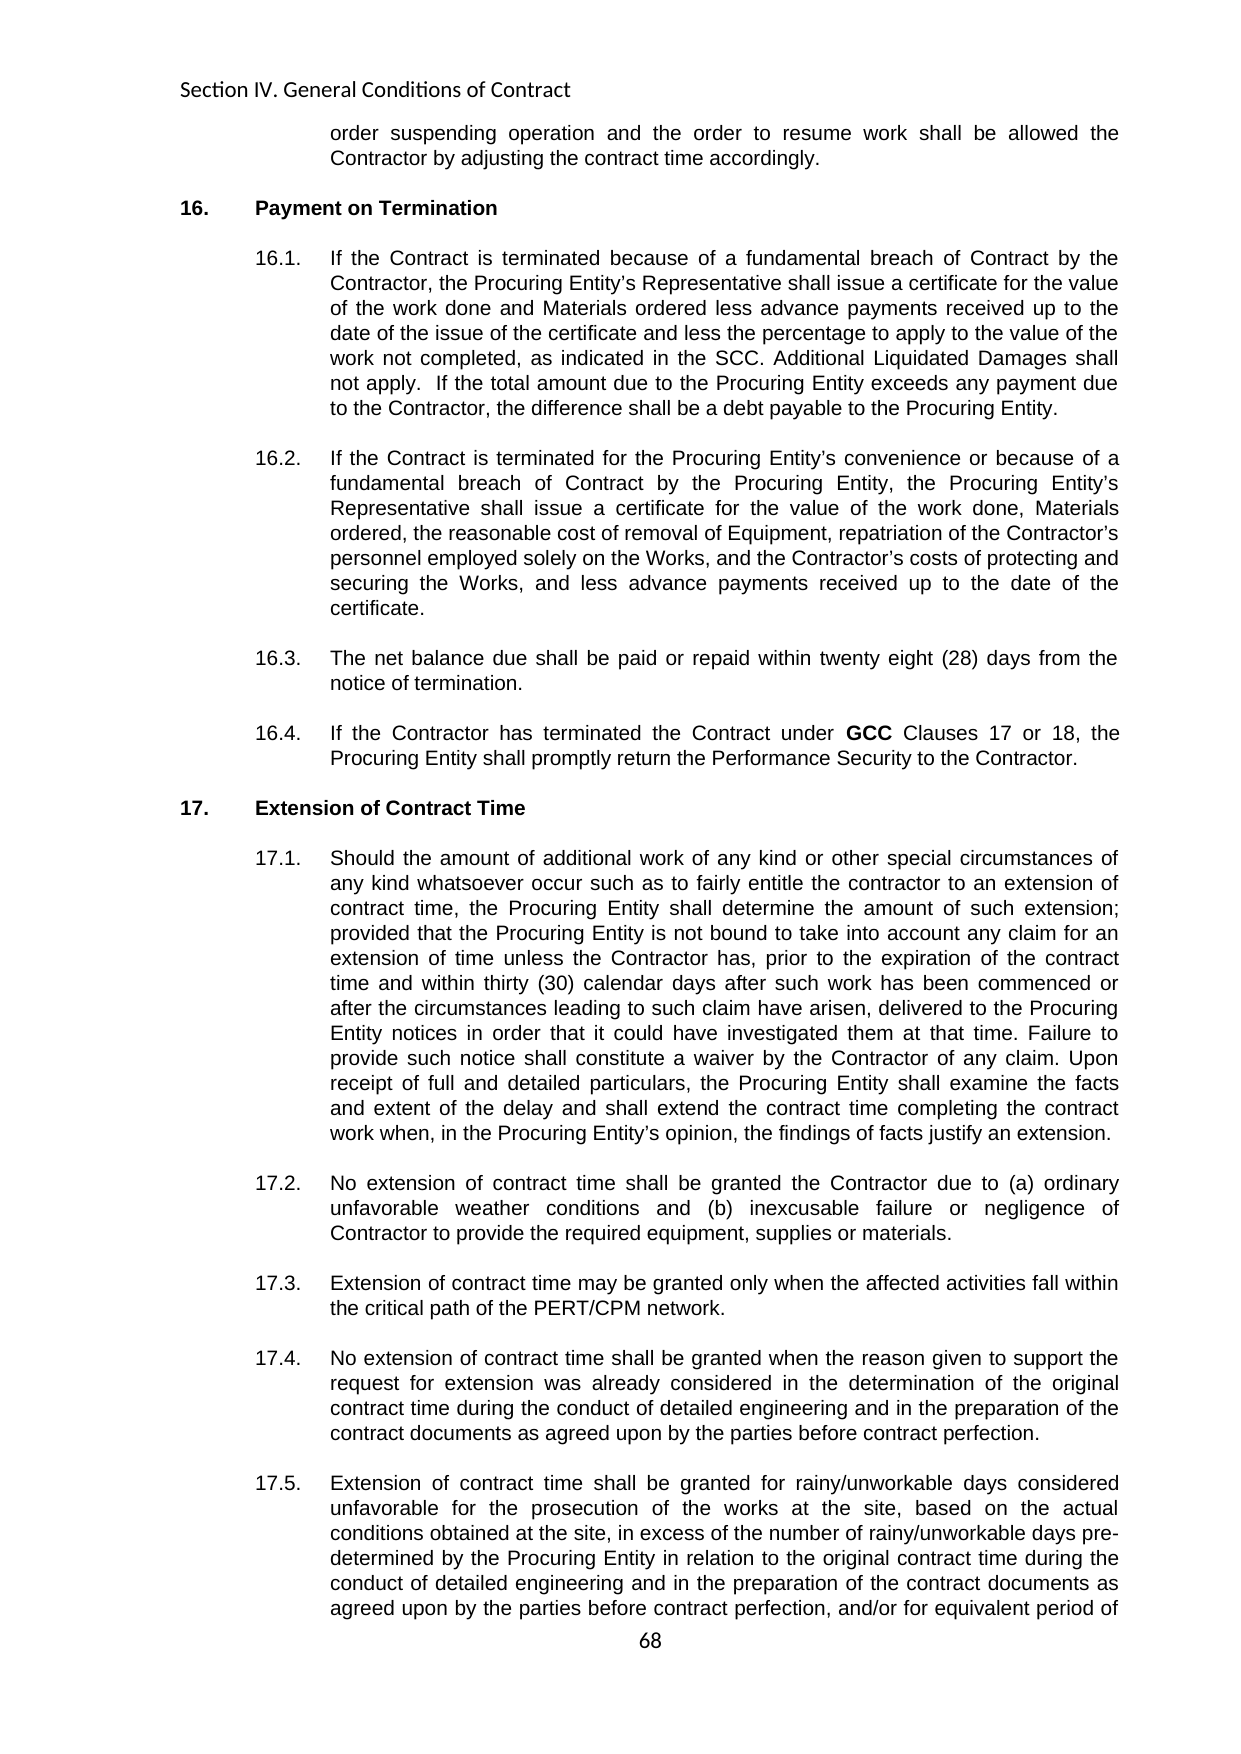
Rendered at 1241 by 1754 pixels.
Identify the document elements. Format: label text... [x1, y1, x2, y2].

list The net balance due shall be paid or repaid within twenty eight (28) days from the notice of termination. [255, 645, 1120, 695]
subtitle Extension of Contract Time [180, 795, 1120, 820]
list If the Contract is terminated because of a fundamental breach of Contract by the Contractor, the Procuring Entity’s Representative shall issue a certificate for the value of the work done and Materials ordered less advance payments received up to the date of the issue of the certificate and less the percentage to apply to the value of the work not completed, as indicated in the SCC. Additional Liquidated Damages shall not apply. If the total amount due to the Procuring Entity exceeds any payment due to the Contractor, the difference shall be a debt payable to the Procuring Entity. [255, 245, 1120, 420]
list If the Contractor has terminated the Contract under GCC Clauses 17 or 18, the Procuring Entity shall promptly return the Performance Security to the Contractor. [255, 720, 1120, 770]
list No extension of contract time shall be granted when the reason given to support the request for extension was already considered in the determination of the original contract time during the conduct of detailed engineering and in the preparation of the contract documents as agreed upon by the parties before contract perfection. [255, 1345, 1120, 1445]
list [255, 1470, 1120, 1620]
list Extension of contract time may be granted only when the affected activities fall within the critical path of the PERT/CPM network. [255, 1270, 1120, 1320]
list No extension of contract time shall be granted the Contractor due to (a) ordinary unfavorable weather conditions and (b) inexcusable failure or negligence of Contractor to provide the required equipment, supplies or materials. [255, 1170, 1120, 1245]
list Should the amount of additional work of any kind or other special circumstances of any kind whatsoever occur such as to fairly entitle the contractor to an extension of contract time, the Procuring Entity shall determine the amount of such extension; provided that the Procuring Entity is not bound to take into account any claim for an extension of time unless the Contractor has, prior to the expiration of the contract time and within thirty (30) calendar days after such work has been commenced or after the circumstances leading to such claim have arisen, delivered to the Procuring Entity notices in order that it could have investigated them at that time. Failure to provide such notice shall constitute a waiver by the Contractor of any claim. Upon receipt of full and detailed particulars, the Procuring Entity shall examine the facts and extent of the delay and shall extend the contract time completing the contract work when, in the Procuring Entity’s opinion, the findings of facts justify an extension. [255, 845, 1120, 1145]
list If the Contract is terminated for the Procuring Entity’s convenience or because of a fundamental breach of Contract by the Procuring Entity, the Procuring Entity’s Representative shall issue a certificate for the value of the work done, Materials ordered, the reasonable cost of removal of Equipment, repatriation of the Contractor’s personnel employed solely on the Works, and the Contractor’s costs of protecting and securing the Works, and less advance payments received up to the date of the certificate. [255, 445, 1120, 620]
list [255, 120, 1120, 170]
subtitle Payment on Termination [180, 195, 1120, 220]
